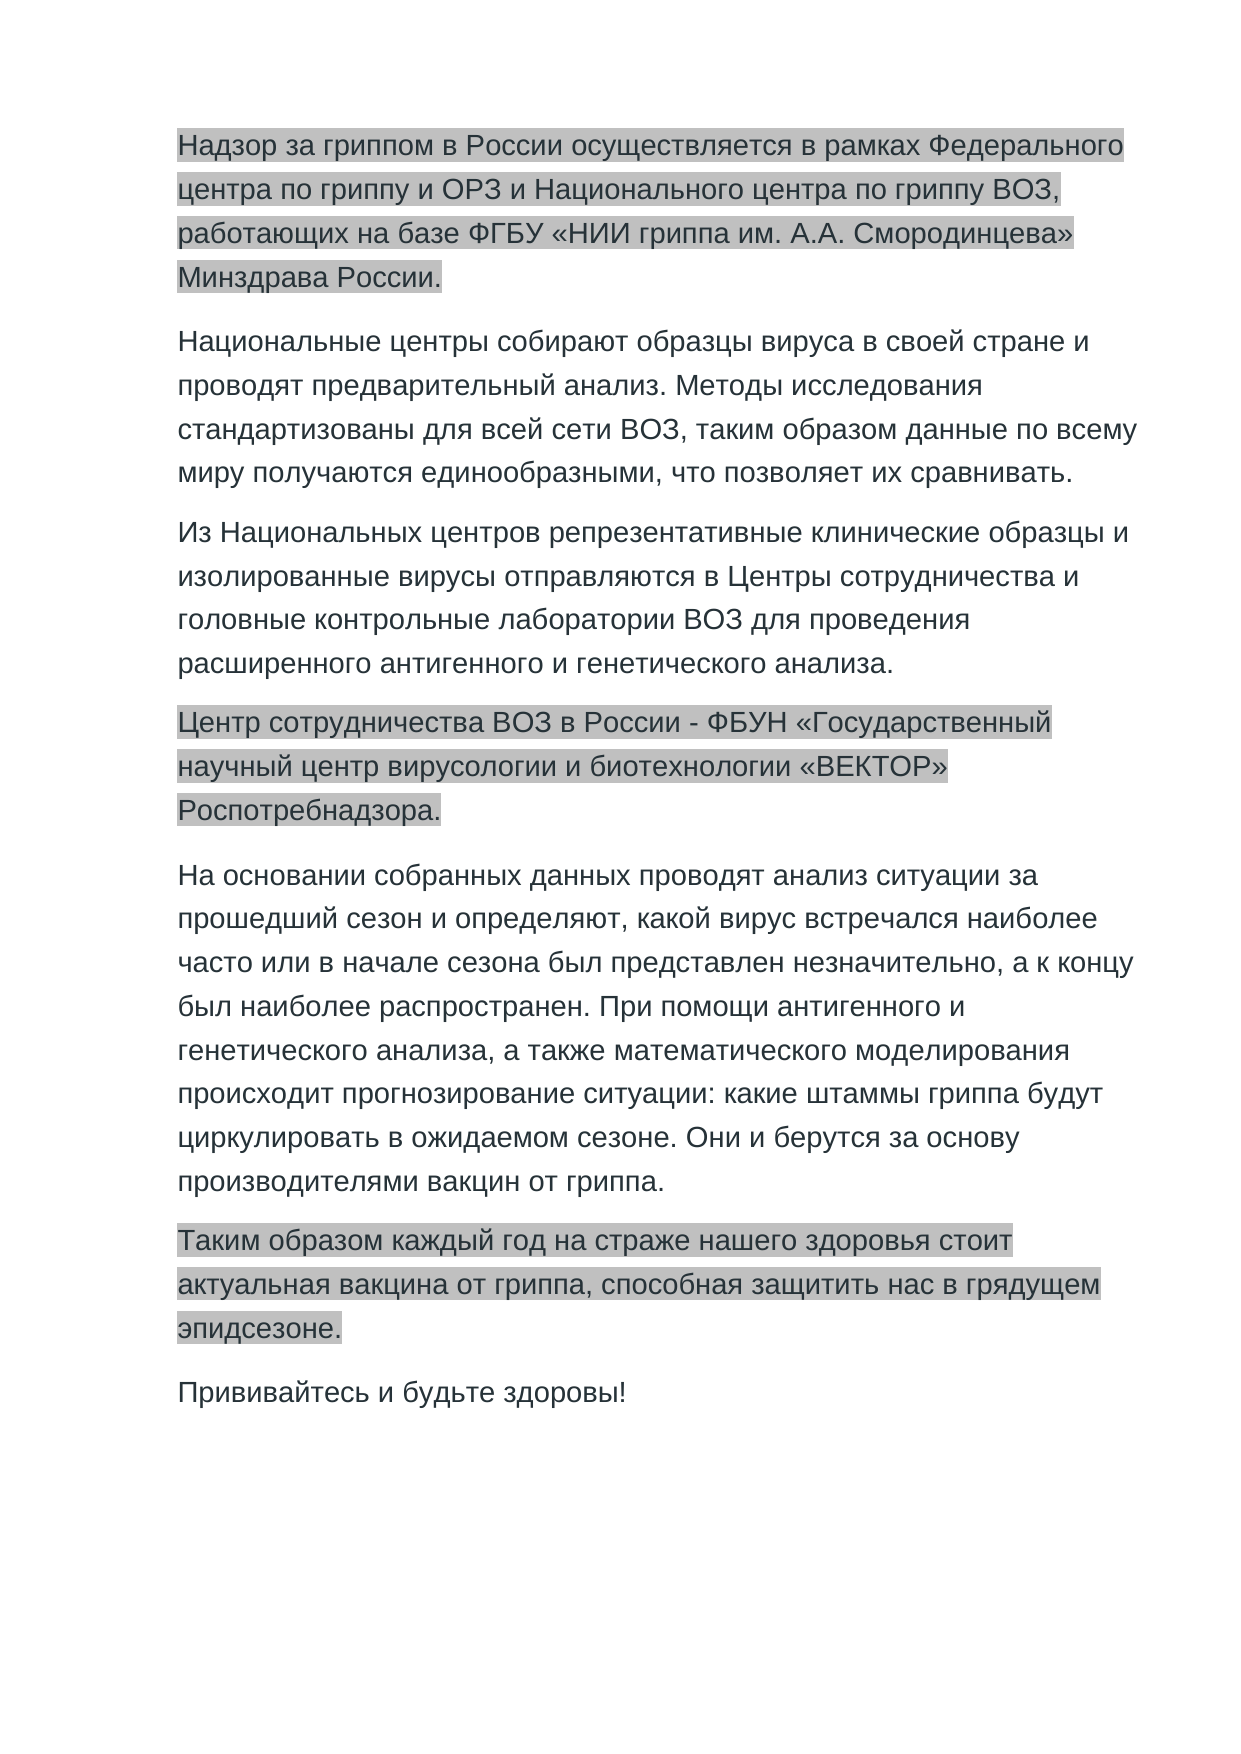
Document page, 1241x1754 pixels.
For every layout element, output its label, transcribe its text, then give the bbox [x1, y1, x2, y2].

text Центр сотрудничества ВОЗ в России - ФБУН «Государственный научный центр вирусологии и биотехнологии «ВЕКТОР» Роспотребнадзора. [177, 695, 1152, 826]
text На основании собранных данных проводят анализ ситуации за прошедший сезон и определяют, какой вирус встречался наиболее часто или в начале сезона был представлен незначительно, а к концу был наиболее распространен. При помощи антигенного и генетического анализа, а также математического моделирования происходит прогнозирование ситуации: какие штаммы гриппа будут циркулировать в ожидаемом сезоне. Они и берутся за основу производителями вакцин от гриппа. [177, 847, 1152, 1197]
text Таким образом каждый год на страже нашего здоровья стоит актуальная вакцина от гриппа, способная защитить нас в грядущем эпидсезоне. [177, 1213, 1152, 1344]
text Из Национальных центров репрезентативные клинические образцы и изолированные вирусы отправляются в Центры сотрудничества и головные контрольные лаборатории ВОЗ для проведения расширенного антигенного и генетического анализа. [177, 504, 1152, 679]
text Прививайтесь и будьте здоровы! [177, 1365, 1152, 1409]
text Надзор за гриппом в России осуществляется в рамках Федерального центра по гриппу и ОРЗ и Национального центра по гриппу ВОЗ, работающих на базе ФГБУ «НИИ гриппа им. А.А. Смородинцева» Минздрава России. [177, 118, 1152, 293]
text Национальные центры собирают образцы вируса в своей стране и проводят предварительный анализ. Методы исследования стандартизованы для всей сети ВОЗ, таким образом данные по всему миру получаются единообразными, что позволяет их сравнивать. [177, 314, 1152, 489]
